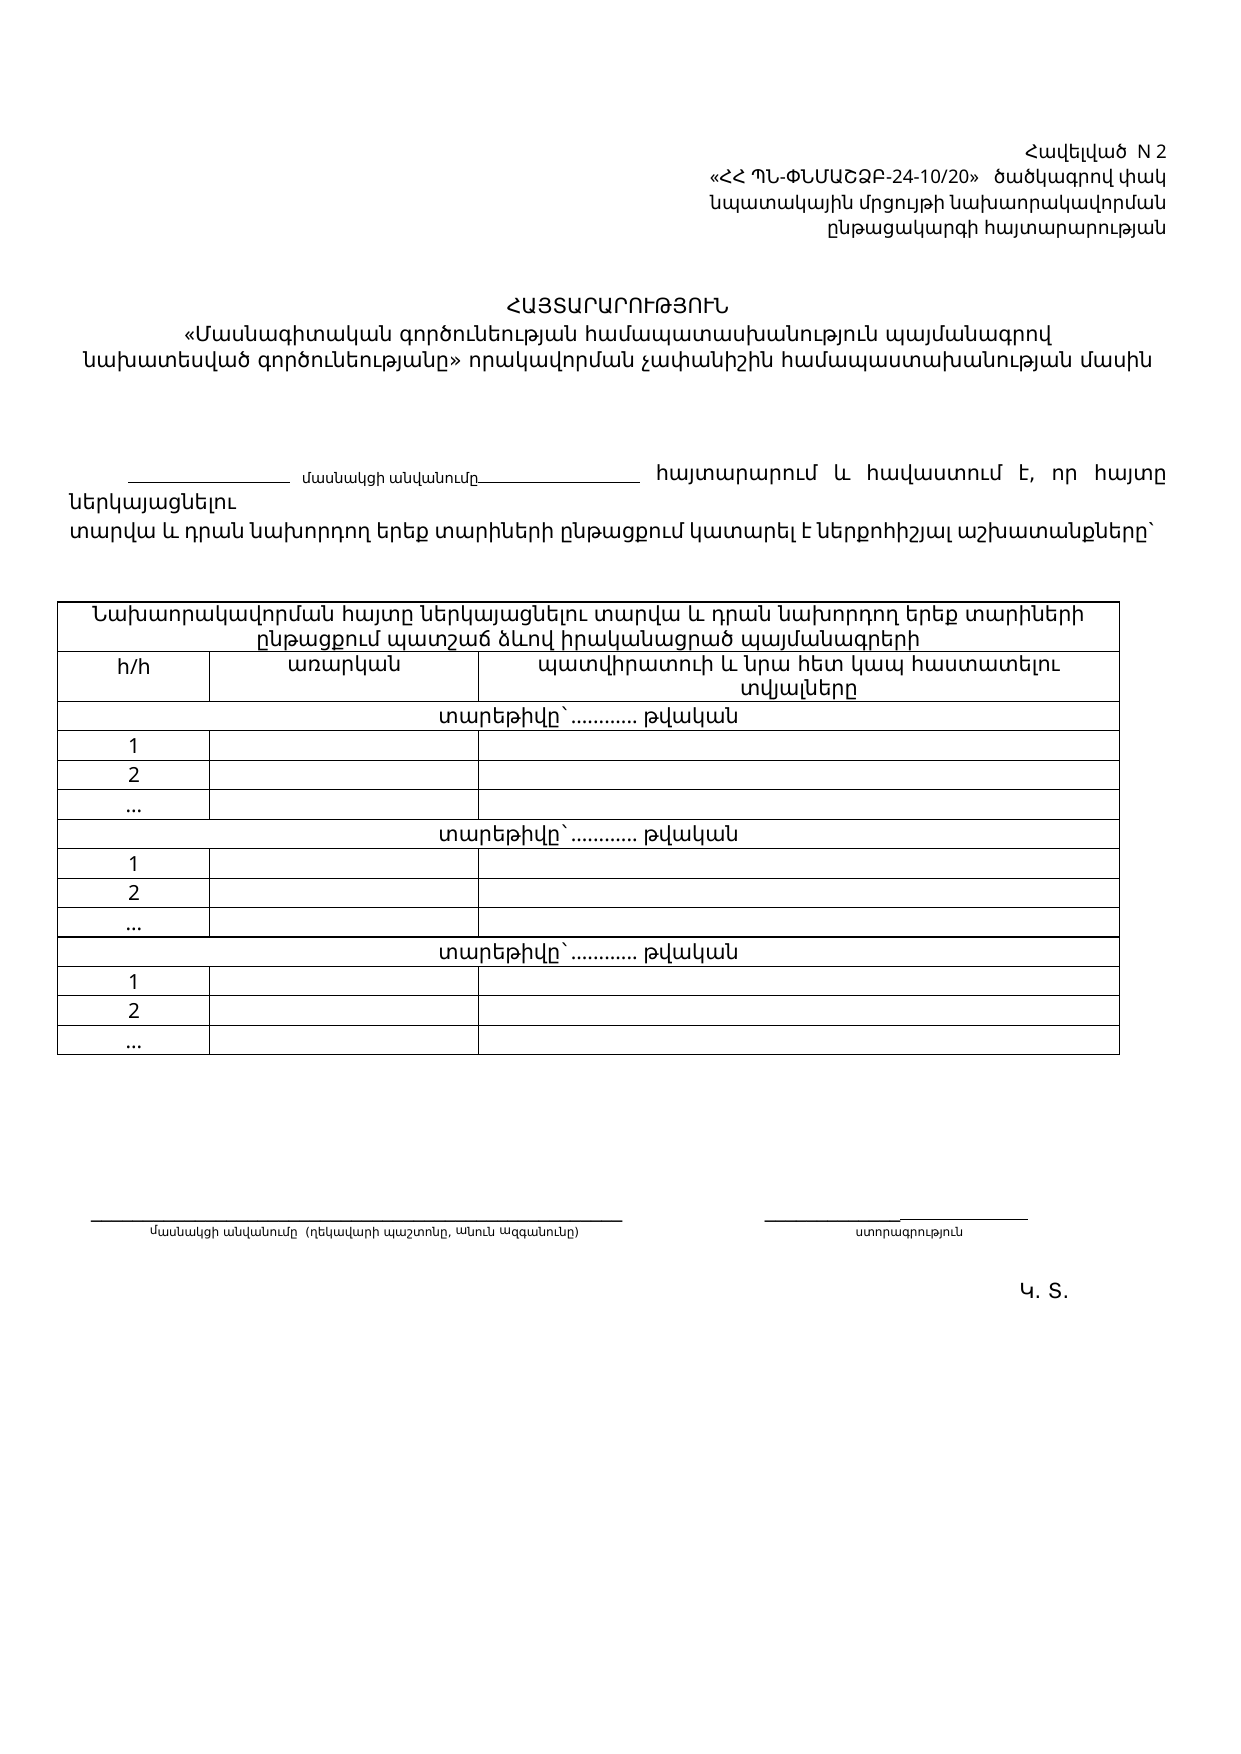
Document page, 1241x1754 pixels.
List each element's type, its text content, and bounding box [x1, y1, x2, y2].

table_cell [479, 790, 1119, 818]
table_cell տարեթիվը`............ թվական [58, 820, 1119, 848]
table_cell [479, 849, 1119, 877]
table_cell [210, 967, 478, 995]
text ընթացակարգի հայտարարության [69, 214, 1167, 240]
table_cell [479, 1026, 1119, 1054]
table_header Նախաորակավորման հայտը ներկայացնելու տարվա և դրան նախորդող երեք տարիների ընթացքում պատշաճ ձևով իրականացրած պայմանագրերի [58, 603, 1119, 651]
table_cell [479, 967, 1119, 995]
table_cell [210, 761, 478, 789]
table_cell ... [58, 908, 209, 936]
table_cell 1 [58, 849, 209, 877]
table_cell [479, 761, 1119, 789]
table_cell [479, 731, 1119, 759]
text «Մասնագիտական գործունեության համապատասխանություն պայմանագրով [69, 319, 1167, 348]
table_cell [210, 996, 478, 1025]
table_cell [210, 1026, 478, 1054]
text ___________________________________________________ _____________ մասնակցի անվանումը (ղեկավարի պաշտոնը, անուն ազգանունը) ստորագրություն [69, 1198, 1167, 1250]
table_cell [210, 790, 478, 818]
text Հավելված N 2 [69, 138, 1167, 163]
text մասնակցի անվանումը հայտարարում և հավաստում է, որ հայտը ներկայացնելու [69, 453, 1167, 516]
table_cell [479, 879, 1119, 907]
table_cell տարեթիվը`............ թվական [58, 702, 1119, 730]
table_cell [210, 908, 478, 936]
table_cell տարեթիվը`............ թվական [58, 938, 1119, 966]
table_cell 2 [58, 879, 209, 907]
table_cell [210, 849, 478, 877]
table_cell ... [58, 790, 209, 818]
table_cell [210, 731, 478, 759]
text ՀԱՅՏԱՐԱՐՈՒԹՅՈՒՆ [69, 291, 1167, 319]
text Կ. Տ. [69, 1279, 1167, 1303]
table_cell պատվիրատուի և նրա հետ կապ հաստատելու տվյալները [479, 652, 1119, 701]
text նպատակային մրցույթի նախաորակավորման [69, 189, 1167, 214]
table_cell 1 [58, 967, 209, 995]
table_cell [479, 908, 1119, 936]
table_cell [479, 996, 1119, 1025]
text «ՀՀ ՊՆ-ՓՆՄԱՇՁԲ-24-10/20» ծածկագրով փակ [69, 163, 1167, 189]
table_cell 2 [58, 761, 209, 789]
text տարվա և դրան նախորդող երեք տարիների ընթացքում կատարել է ներքոհիշյալ աշխատանքները` [69, 516, 1167, 544]
table_cell [210, 879, 478, 907]
table_cell ... [58, 1026, 209, 1054]
table_cell առարկան [210, 652, 478, 701]
text նախատեսված գործունեությանը» որակավորման չափանիշին համապաստախանության մասին [69, 348, 1167, 372]
table_cell 2 [58, 996, 209, 1025]
table_cell հ/հ [58, 652, 209, 701]
table_cell 1 [58, 731, 209, 759]
